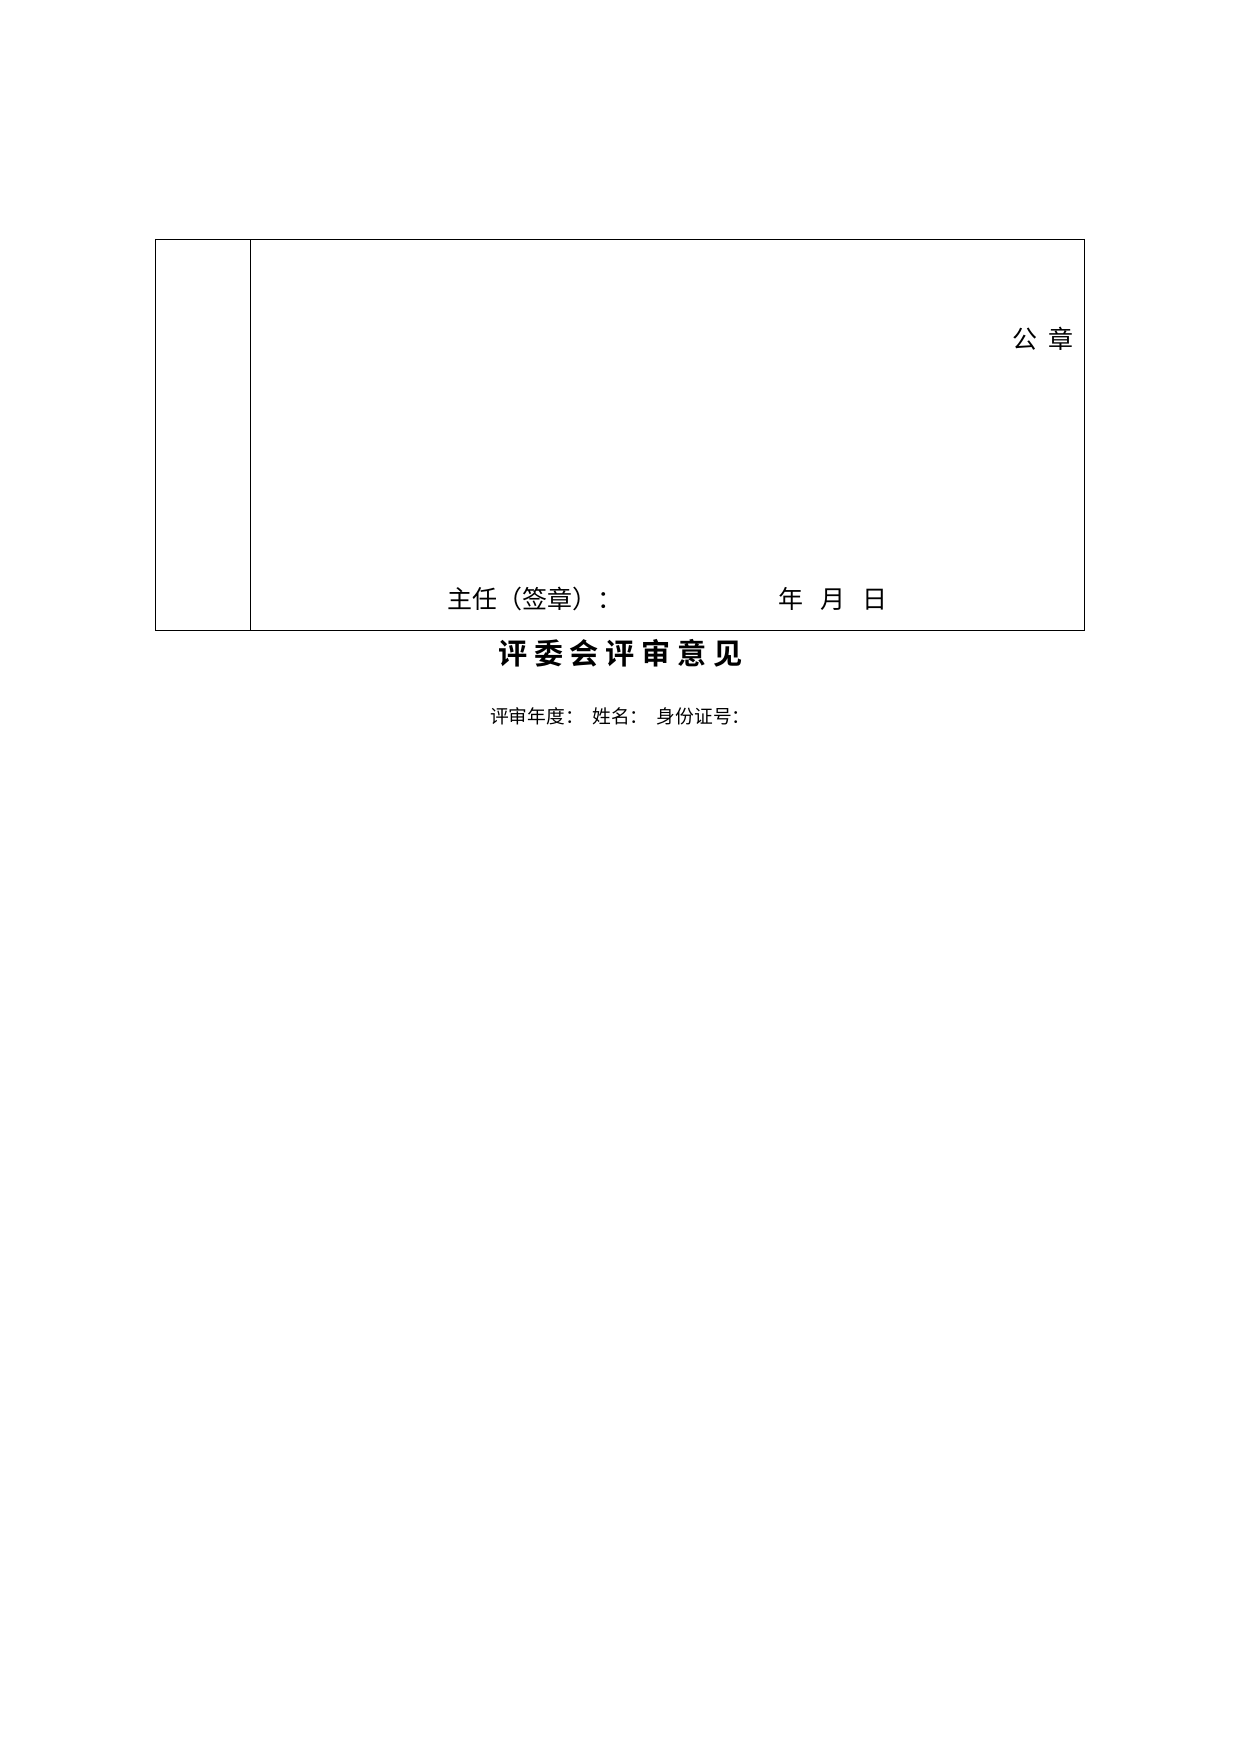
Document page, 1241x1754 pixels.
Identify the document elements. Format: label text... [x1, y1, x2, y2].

text 评 委 会 评 审 意 见 [165, 631, 1075, 673]
text 评审年度： 姓名： 身份证号： [165, 699, 1075, 731]
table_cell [251, 240, 1084, 630]
